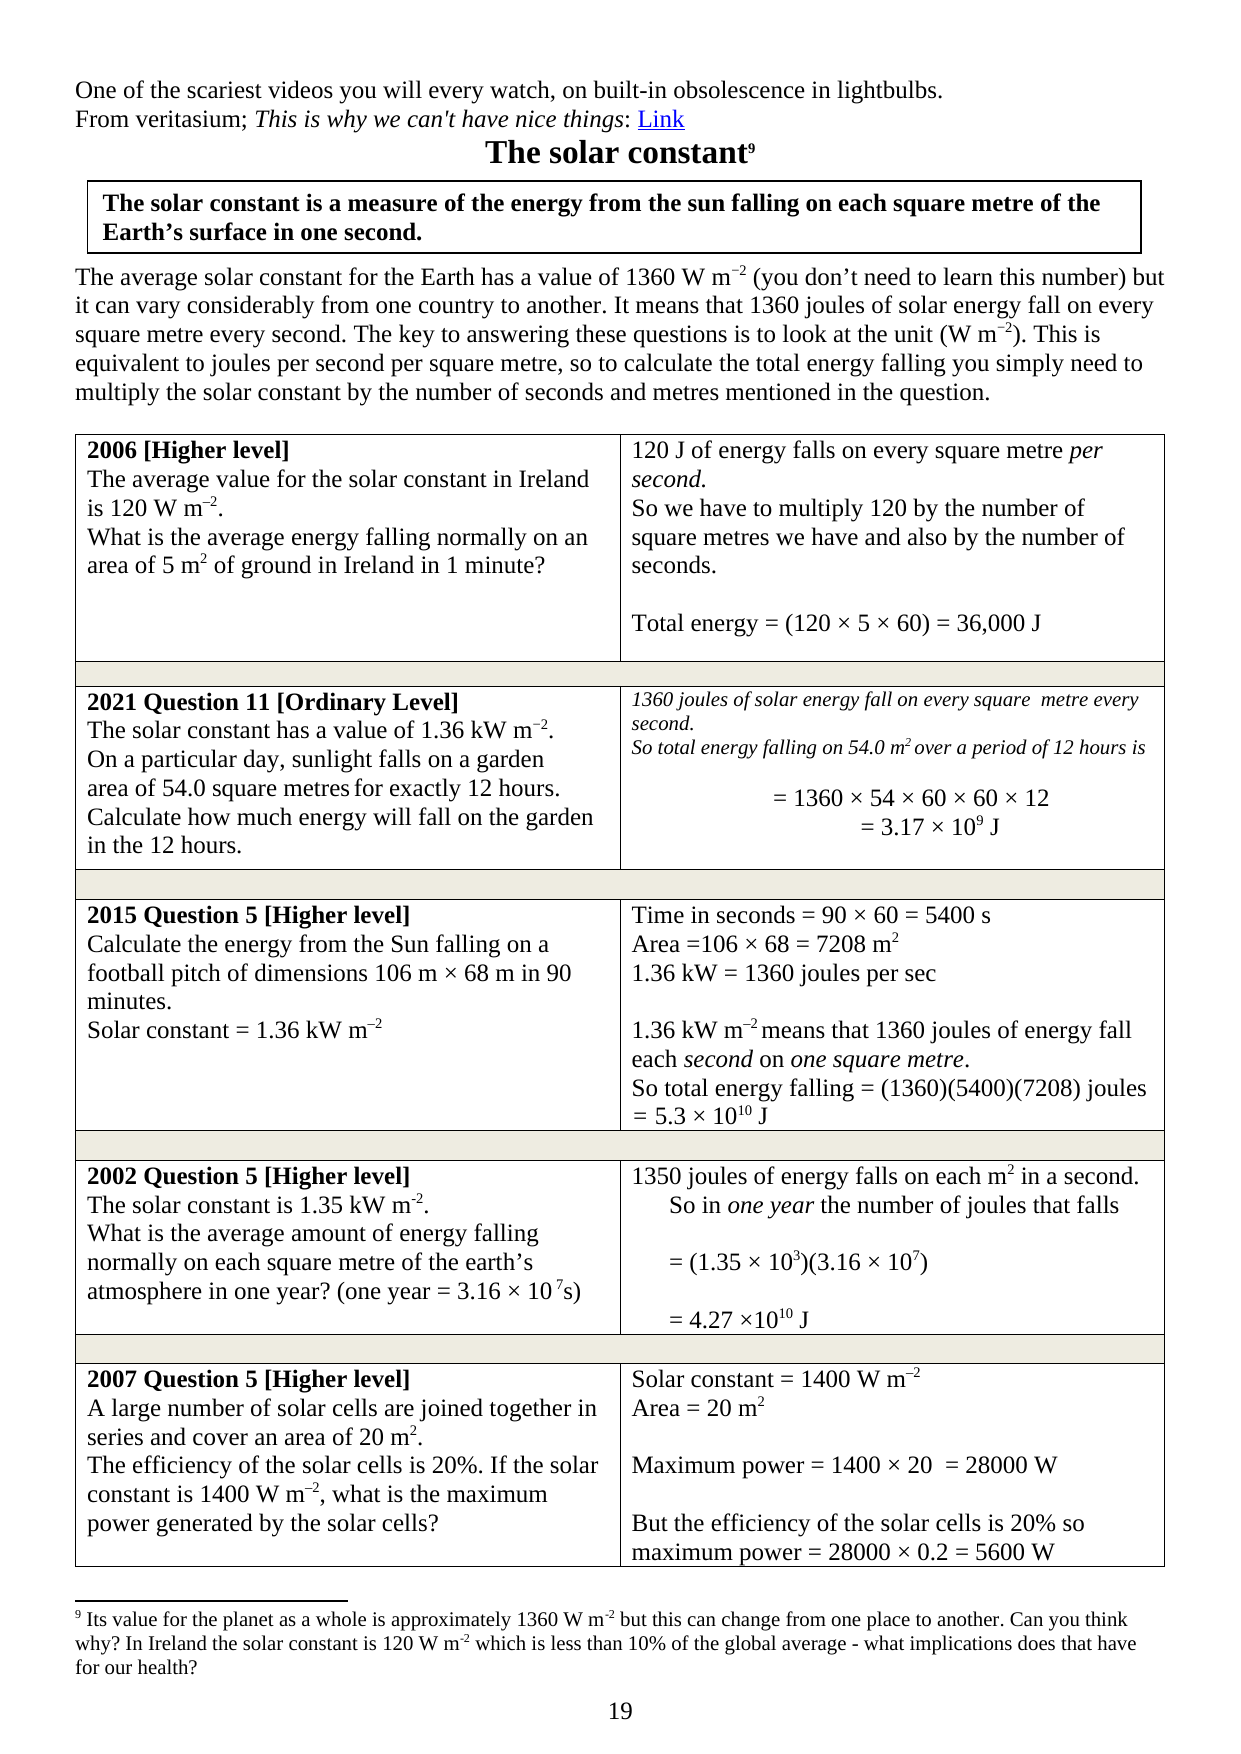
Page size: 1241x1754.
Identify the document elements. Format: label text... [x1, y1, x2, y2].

table_cell 1350 joules of energy falls on each m2 in a second. So in one year the number of joules that falls = (1.35 × 103)(3.16 × 107) = 4.27 ×1010 J [621, 1161, 1164, 1333]
text From veritasium; This is why we can't have nice things: Link [75, 104, 1165, 132]
table_cell [76, 870, 1164, 899]
table_cell [76, 662, 1164, 686]
table_cell 2015 Question 5 [Higher level] Calculate the energy from the Sun falling on a football pitch of dimensions 106 m × 68 m in 90 minutes. Solar constant = 1.36 kW m–2 [76, 900, 620, 1130]
table_cell 2021 Question 11 [Ordinary Level] The solar constant has a value of 1.36 kW m−2. On a particular day, sunlight falls on a garden area of 54.0 square metres for exactly 12 hours. Calculate how much energy will fall on the garden in the 12 hours. [76, 687, 620, 869]
table_cell [76, 1335, 1164, 1363]
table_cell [621, 1364, 1164, 1566]
table_cell Time in seconds = 90 × 60 = 5400 s Area =106 × 68 = 7208 m2 1.36 kW = 1360 joules per sec 1.36 kW m–2 means that 1360 joules of energy fall each second on one square metre. So total energy falling = (1360)(5400)(7208) joules = 5.3 × 1010 J [621, 900, 1164, 1130]
table_header 120 J of energy falls on every square metre per second. So we have to multiply 120 by the number of square metres we have and also by the number of seconds. Total energy = (120 × 5 × 60) = 36,000 J [621, 435, 1164, 661]
table_cell [76, 1131, 1164, 1160]
table_cell 1360 joules of solar energy fall on every square metre every second. So total energy falling on 54.0 m2 over a period of 12 hours is = 1360 × 54 × 60 × 60 × 12 = 3.17 × 109 J [621, 687, 1164, 869]
subtitle The solar constant [75, 132, 1165, 171]
table_header 2006 [Higher level] The average value for the solar constant in Ireland is 120 W m–2. What is the average energy falling normally on an area of 5 m2 of ground in Ireland in 1 minute? [76, 435, 620, 661]
table_cell 2002 Question 5 [Higher level] The solar constant is 1.35 kW m-2. What is the average amount of energy falling normally on each square metre of the earth’s atmosphere in one year? (one year = 3.16 × 10 7s) [76, 1161, 620, 1333]
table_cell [76, 1364, 620, 1566]
text One of the scariest videos you will every watch, on built-in obsolescence in lightbulbs. [75, 75, 1165, 104]
text The average solar constant for the Earth has a value of 1360 W m−2 (you don’t need to learn this number) but it can vary considerably from one country to another. It means that 1360 joules of solar energy fall on every square metre every second. The key to answering these questions is to look at the unit (W m−2). This is equivalent to joules per second per square metre, so to calculate the total energy falling you simply need to multiply the solar constant by the number of seconds and metres mentioned in the question. [75, 199, 1165, 406]
